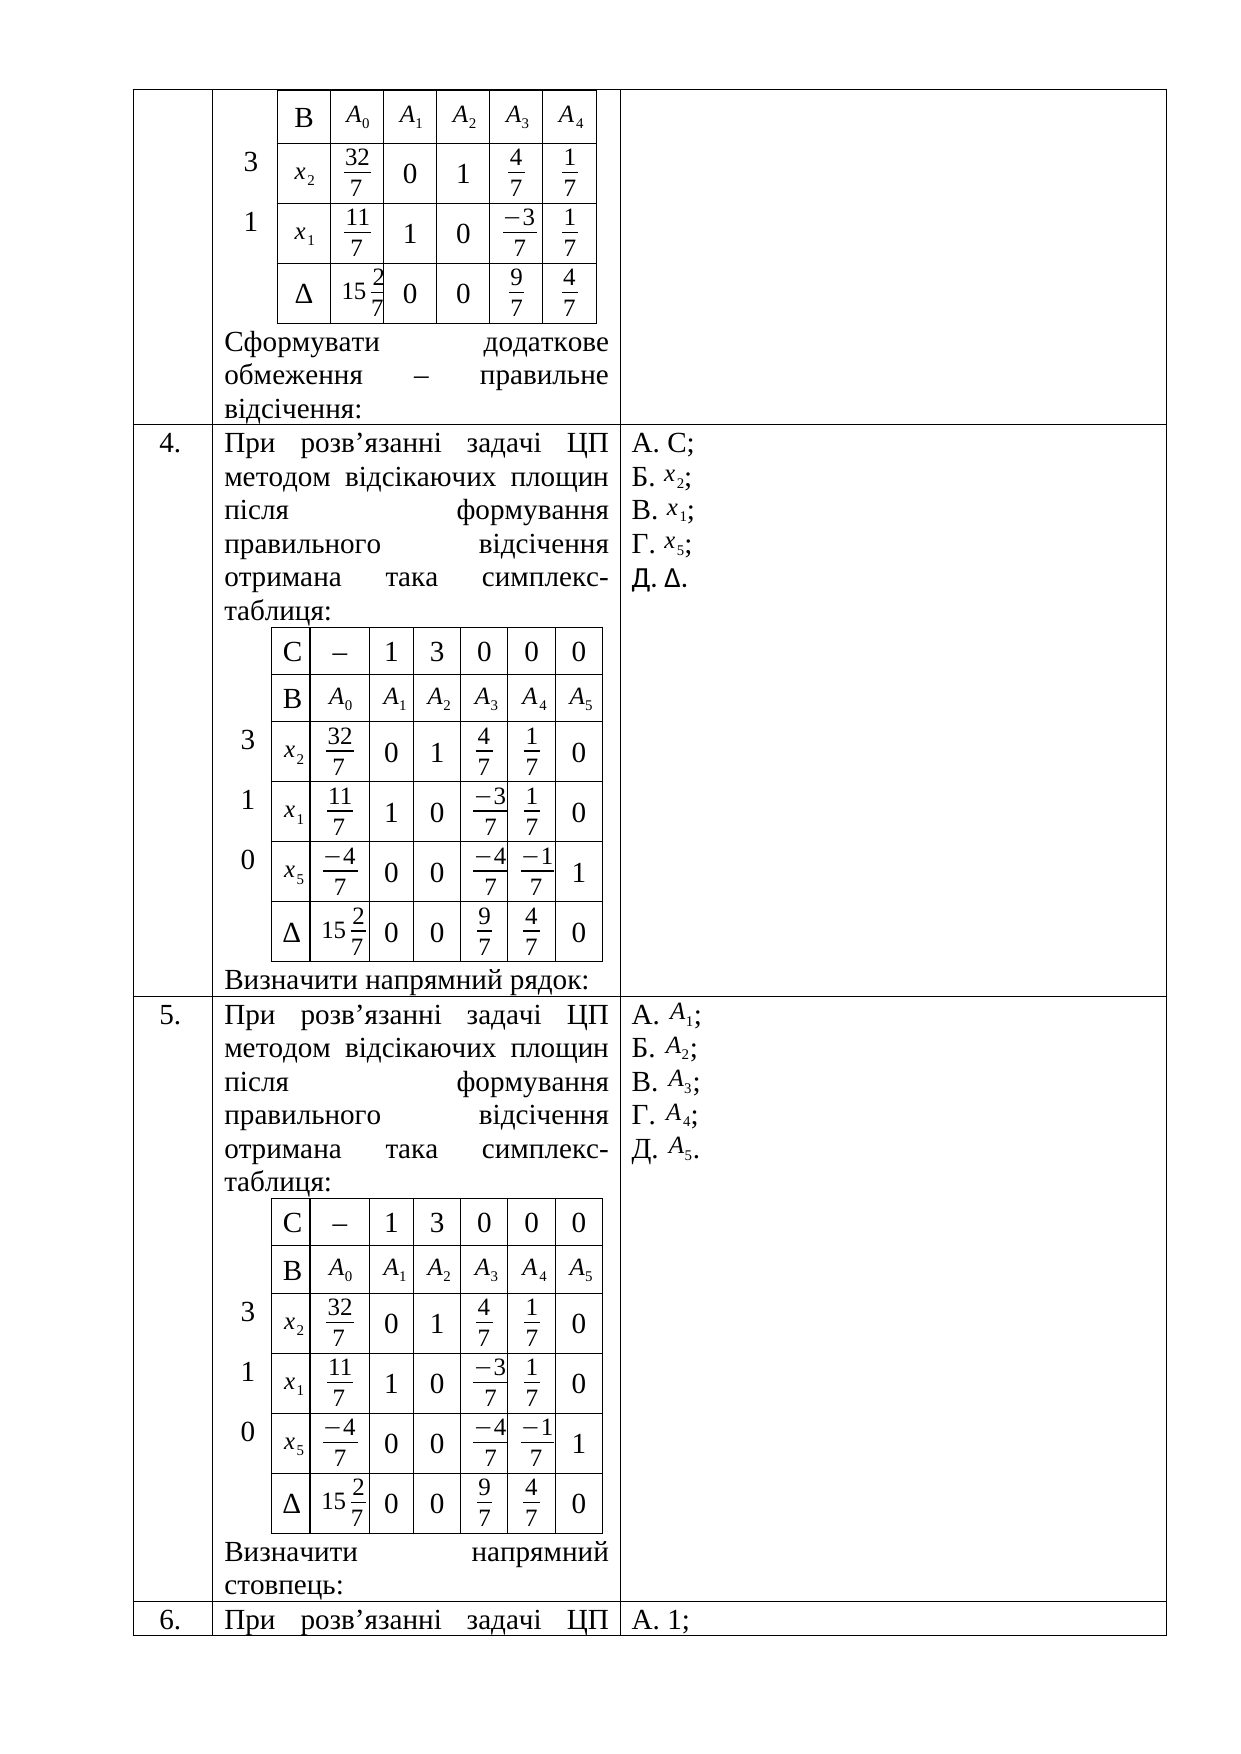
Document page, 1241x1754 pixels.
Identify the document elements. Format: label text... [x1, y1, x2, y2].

table_cell При розв’язанні задачі ЦП методом відсікаючих площин після формування правильного відсічення отримана така симплекс-таблиця: Визначити напрямний стовпець: [213, 997, 620, 1601]
table_cell [134, 90, 212, 424]
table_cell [213, 90, 620, 424]
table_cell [213, 1602, 620, 1635]
table_cell [134, 1602, 212, 1635]
table_cell А. С; Б. ; В. ; Г. ; Д. ∆. [621, 425, 1166, 996]
table_cell А. ; Б. ; В. ; Г. ; Д. . [621, 997, 1166, 1601]
table_cell При розв’язанні задачі ЦП методом відсікаючих площин після формування правильного відсічення отримана така симплекс-таблиця: Визначити напрямний рядок: [213, 425, 620, 996]
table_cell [621, 90, 1166, 424]
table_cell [621, 1602, 1166, 1635]
table_cell [134, 425, 212, 996]
table_cell [134, 997, 212, 1601]
